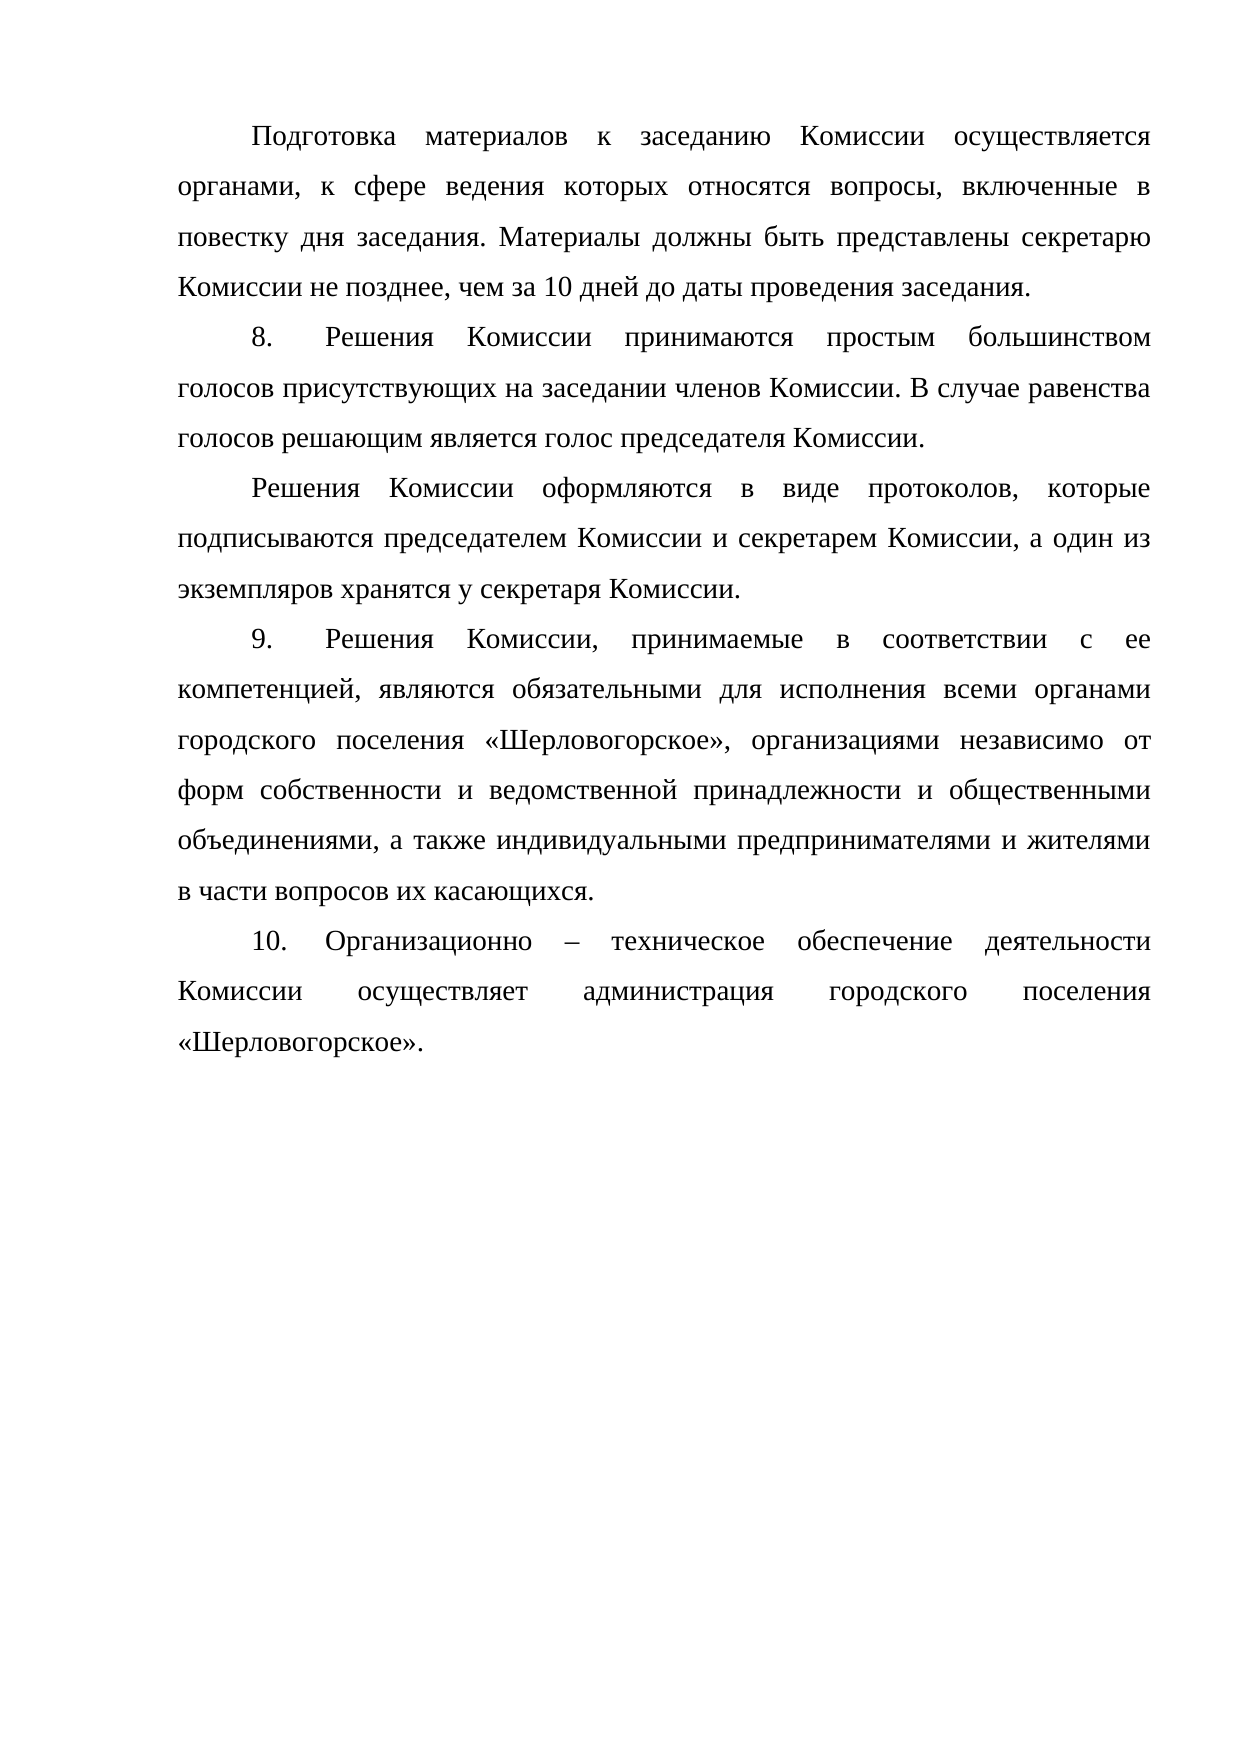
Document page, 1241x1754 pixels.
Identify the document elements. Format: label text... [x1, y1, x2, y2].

list Организационно – техническое обеспечение деятельности Комиссии осуществляет администрация городского поселения «Шерловогорское». [177, 923, 1152, 1057]
list Решения Комиссии, принимаемые в соответствии с ее компетенцией, являются обязательными для исполнения всеми органами городского поселения «Шерловогорское», организациями независимо от форм собственности и ведомственной принадлежности и общественными объединениями, а также индивидуальными предпринимателями и жителями в части вопросов их касающихся. [177, 621, 1152, 906]
list Подготовка материалов к заседанию Комиссии осуществляется органами, к сфере ведения которых относятся вопросы, включенные в повестку дня заседания. Материалы должны быть представлены секретарю Комиссии не позднее, чем за 10 дней до даты проведения заседания. [177, 118, 1152, 303]
list Решения Комиссии принимаются простым большинством голосов присутствующих на заседании членов Комиссии. В случае равенства голосов решающим является голос председателя Комиссии. [177, 319, 1152, 453]
list Решения Комиссии оформляются в виде протоколов, которые подписываются председателем Комиссии и секретарем Комиссии, а один из экземпляров хранятся у секретаря Комиссии. [177, 470, 1152, 604]
